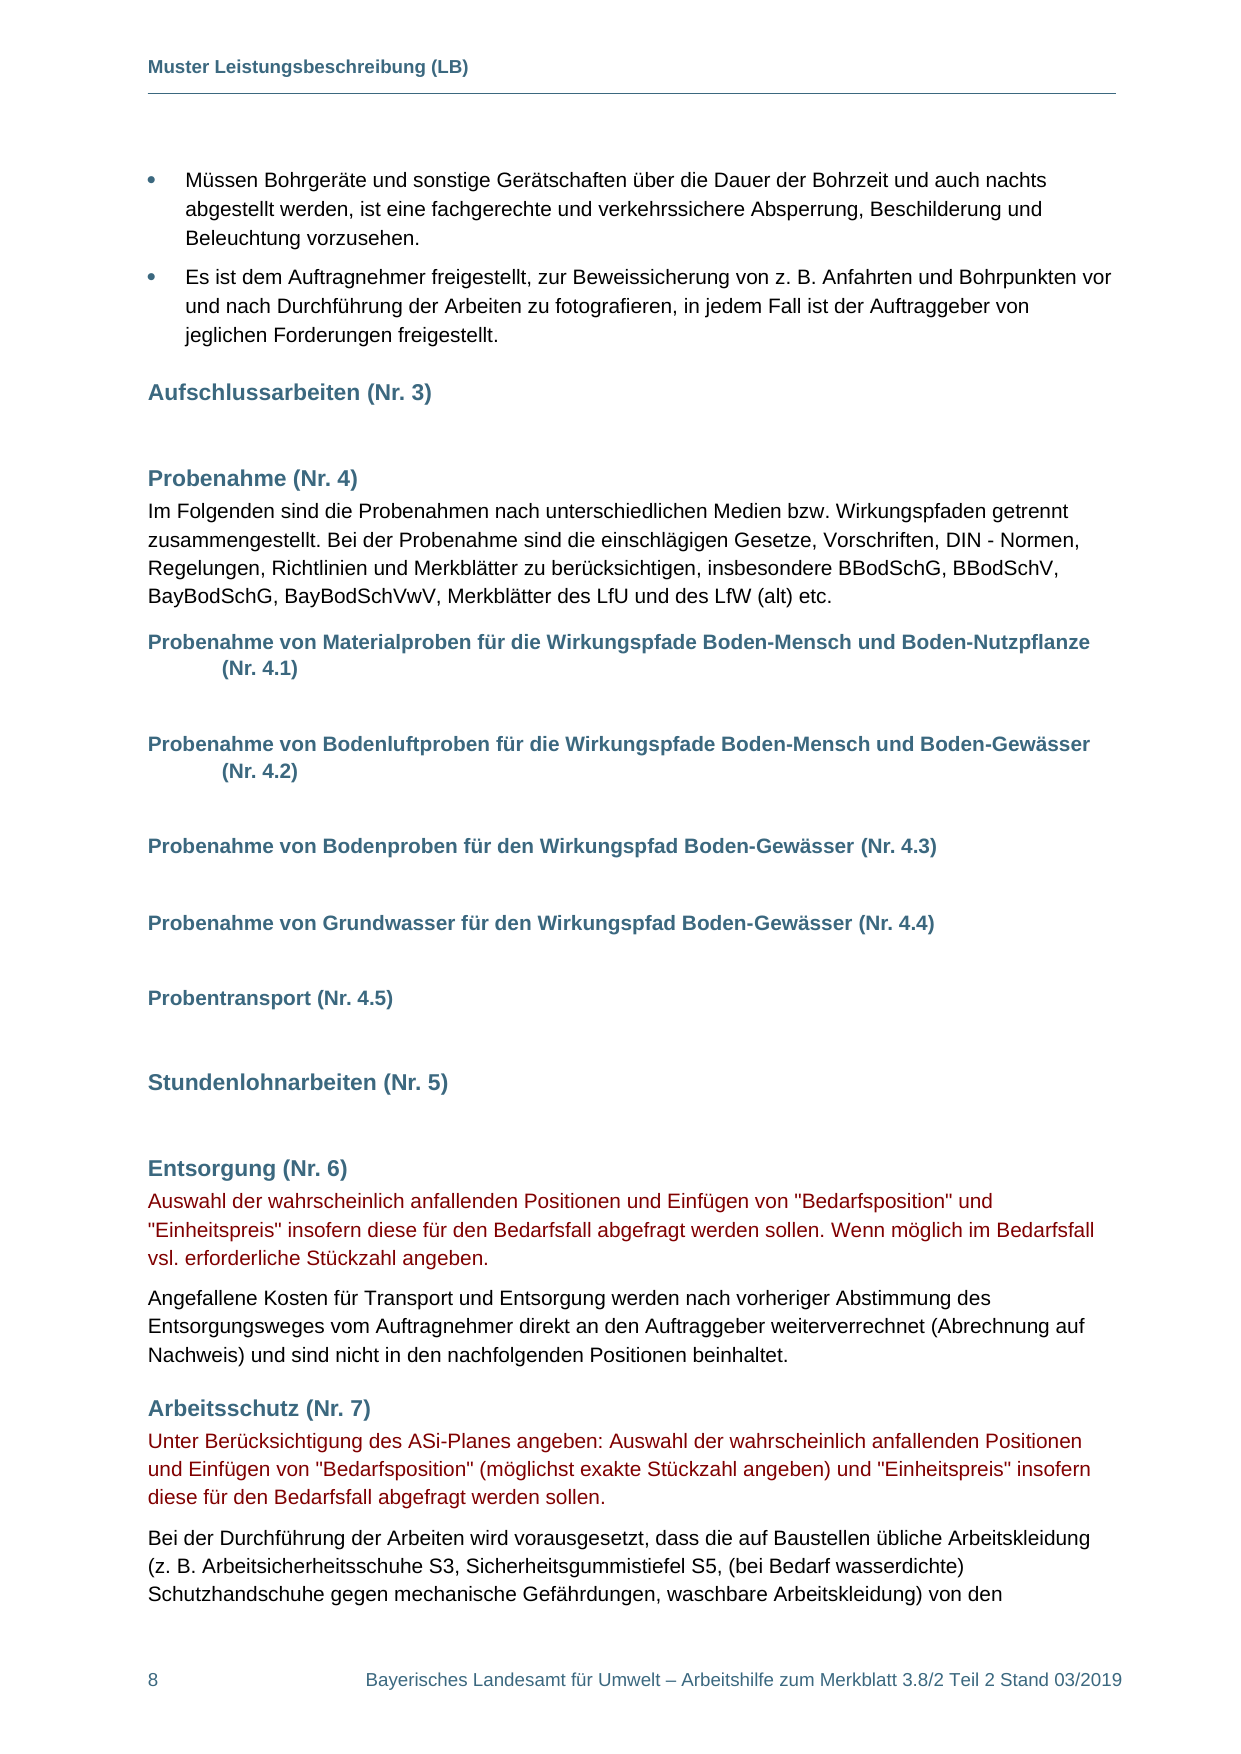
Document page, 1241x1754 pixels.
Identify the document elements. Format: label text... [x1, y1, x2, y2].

subtitle Probentransport (Nr. 4.5) [148, 986, 1116, 1010]
subtitle Probenahme von Grundwasser für den Wirkungspfad Boden-Gewässer (Nr. 4.4) [148, 910, 1116, 934]
subtitle Probenahme von Materialproben für die Wirkungspfade Boden-Mensch und Boden-Nutzpflanze (Nr. 4.1) [148, 630, 1116, 680]
text Auswahl der wahrscheinlich anfallenden Positionen und Einfügen von "Bedarfsposition" und "Einheitspreis" insofern diese für den Bedarfsfall abgefragt werden sollen. Wenn möglich im Bedarfsfall vsl. erforderliche Stückzahl angeben. [148, 1186, 1116, 1271]
text Im Folgenden sind die Probenahmen nach unterschiedlichen Medien bzw. Wirkungspfaden getrennt zusammengestellt. Bei der Probenahme sind die einschlägigen Gesetze, Vorschriften, DIN - Normen, Regelungen, Richtlinien und Merkblätter zu berücksichtigen, insbesondere BBodSchG, BBodSchV, BayBodSchG, BayBodSchVwV, Merkblätter des LfU und des LfW (alt) etc. [148, 496, 1116, 609]
list Müssen Bohrgeräte und sonstige Gerätschaften über die Dauer der Bohrzeit und auch nachts abgestellt werden, ist eine fachgerechte und verkehrssichere Absperrung, Beschilderung und Beleuchtung vorzusehen. [148, 168, 1116, 250]
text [148, 1523, 1116, 1607]
subtitle Arbeitsschutz (Nr. 7) [148, 1395, 1116, 1421]
subtitle Probenahme (Nr. 4) [148, 465, 1116, 492]
subtitle Entsorgung (Nr. 6) [148, 1155, 1116, 1182]
subtitle Probenahme von Bodenluftproben für die Wirkungspfade Boden-Mensch und Boden-Gewässer (Nr. 4.2) [148, 732, 1116, 782]
text Angefallene Kosten für Transport und Entsorgung werden nach vorheriger Abstimmung des Entsorgungsweges vom Auftragnehmer direkt an den Auftraggeber weiterverrechnet (Abrechnung auf Nachweis) und sind nicht in den nachfolgenden Positionen beinhaltet. [148, 1283, 1116, 1368]
subtitle Stundenlohnarbeiten (Nr. 5) [148, 1068, 1116, 1095]
text Unter Berücksichtigung des ASi-Planes angeben: Auswahl der wahrscheinlich anfallenden Positionen und Einfügen von "Bedarfsposition" (möglichst exakte Stückzahl angeben) und "Einheitspreis" insofern diese für den Bedarfsfall abgefragt werden sollen. [148, 1426, 1116, 1510]
subtitle Probenahme von Bodenproben für den Wirkungspfad Boden-Gewässer (Nr. 4.3) [148, 834, 1116, 858]
subtitle Aufschlussarbeiten (Nr. 3) [148, 378, 1116, 405]
list Es ist dem Auftragnehmer freigestellt, zur Beweissicherung von z. B. Anfahrten und Bohrpunkten vor und nach Durchführung der Arbeiten zu fotografieren, in jedem Fall ist der Auftraggeber von jeglichen Forderungen freigestellt. [148, 265, 1116, 347]
